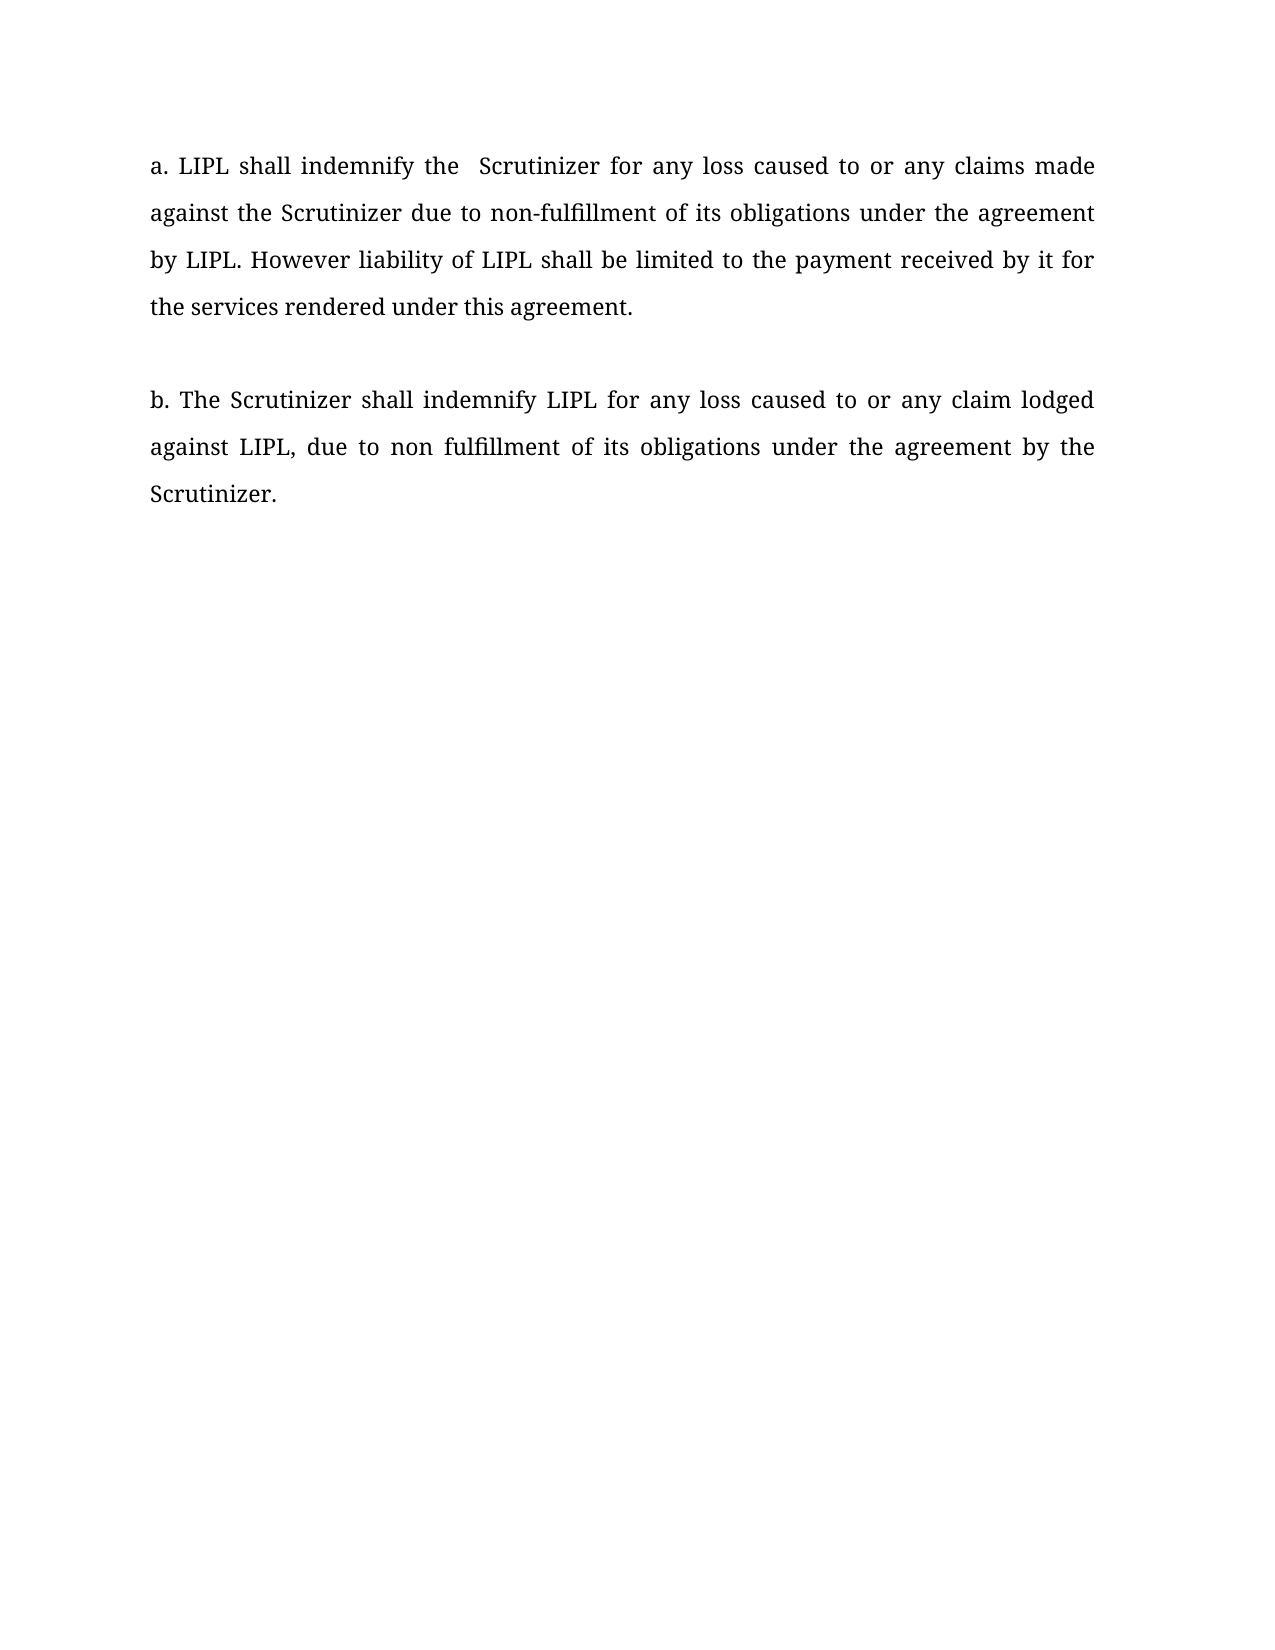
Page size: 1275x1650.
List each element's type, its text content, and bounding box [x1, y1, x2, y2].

text a. LIPL shall indemnify the Scrutinizer for any loss caused to or any claims made against the Scrutinizer due to non-fulfillment of its obligations under the agreement by LIPL. However liability of LIPL shall be limited to the payment received by it for the services rendered under this agreement. [150, 150, 1097, 322]
text b. The Scrutinizer shall indemnify LIPL for any loss caused to or any claim lodged against LIPL, due to non fulfillment of its obligations under the agreement by the Scrutinizer. [150, 384, 1097, 509]
